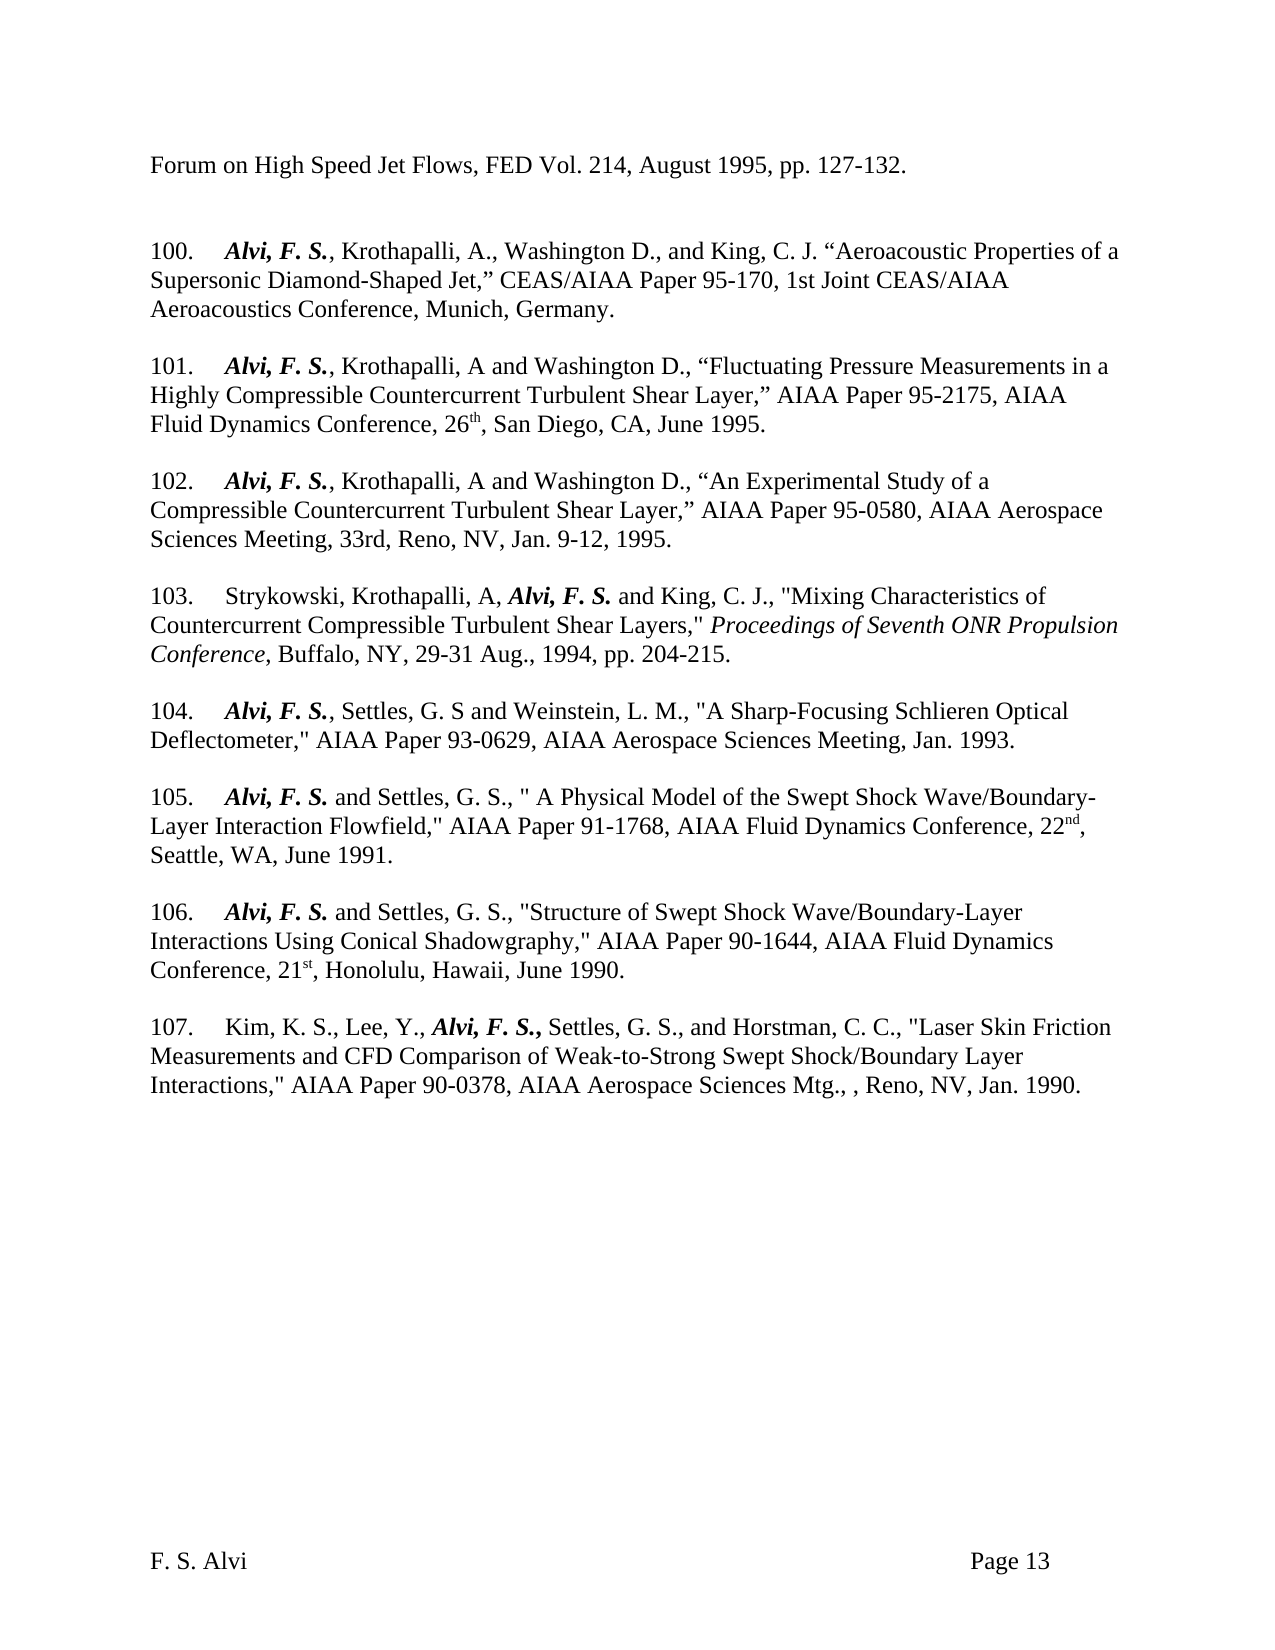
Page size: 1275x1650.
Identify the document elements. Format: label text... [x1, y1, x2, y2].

list Alvi, F. S. and Settles, G. S., "Structure of Swept Shock Wave/Boundary-Layer Interactions Using Conical Shadowgraphy," AIAA Paper 90-1644, AIAA Fluid Dynamics Conference, 21st, Honolulu, Hawaii, June 1990. [150, 897, 1125, 984]
list Strykowski, Krothapalli, A, Alvi, F. S. and King, C. J., "Mixing Characteristics of Countercurrent Compressible Turbulent Shear Layers," Proceedings of Seventh ONR Propulsion Conference, Buffalo, NY, 29-31 Aug., 1994, pp. 204-215. [150, 581, 1125, 667]
list Kim, K. S., Lee, Y., Alvi, F. S., Settles, G. S., and Horstman, C. C., "Laser Skin Friction Measurements and CFD Comparison of Weak-to-Strong Swept Shock/Boundary Layer Interactions," AIAA Paper 90-0378, AIAA Aerospace Sciences Mtg., , Reno, NV, Jan. 1990. [150, 1012, 1125, 1099]
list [150, 150, 1125, 179]
list Alvi, F. S., Settles, G. S and Weinstein, L. M., "A Sharp-Focusing Schlieren Optical Deflectometer," AIAA Paper 93-0629, AIAA Aerospace Sciences Meeting, Jan. 1993. [150, 696, 1125, 754]
list Alvi, F. S., Krothapalli, A and Washington D., “Fluctuating Pressure Measurements in a Highly Compressible Countercurrent Turbulent Shear Layer,” AIAA Paper 95-2175, AIAA Fluid Dynamics Conference, 26th, San Diego, CA, June 1995. [150, 351, 1125, 437]
list Alvi, F. S., Krothapalli, A and Washington D., “An Experimental Study of a Compressible Countercurrent Turbulent Shear Layer,” AIAA Paper 95-0580, AIAA Aerospace Sciences Meeting, 33rd, Reno, NV, Jan. 9-12, 1995. [150, 466, 1125, 552]
list Alvi, F. S., Krothapalli, A., Washington D., and King, C. J. “Aeroacoustic Properties of a Supersonic Diamond-Shaped Jet,” CEAS/AIAA Paper 95-170, 1st Joint CEAS/AIAA Aeroacoustics Conference, Munich, Germany. [150, 236, 1125, 322]
list Alvi, F. S. and Settles, G. S., " A Physical Model of the Swept Shock Wave/Boundary-Layer Interaction Flowfield," AIAA Paper 91-1768, AIAA Fluid Dynamics Conference, 22nd, Seattle, WA, June 1991. [150, 782, 1125, 869]
